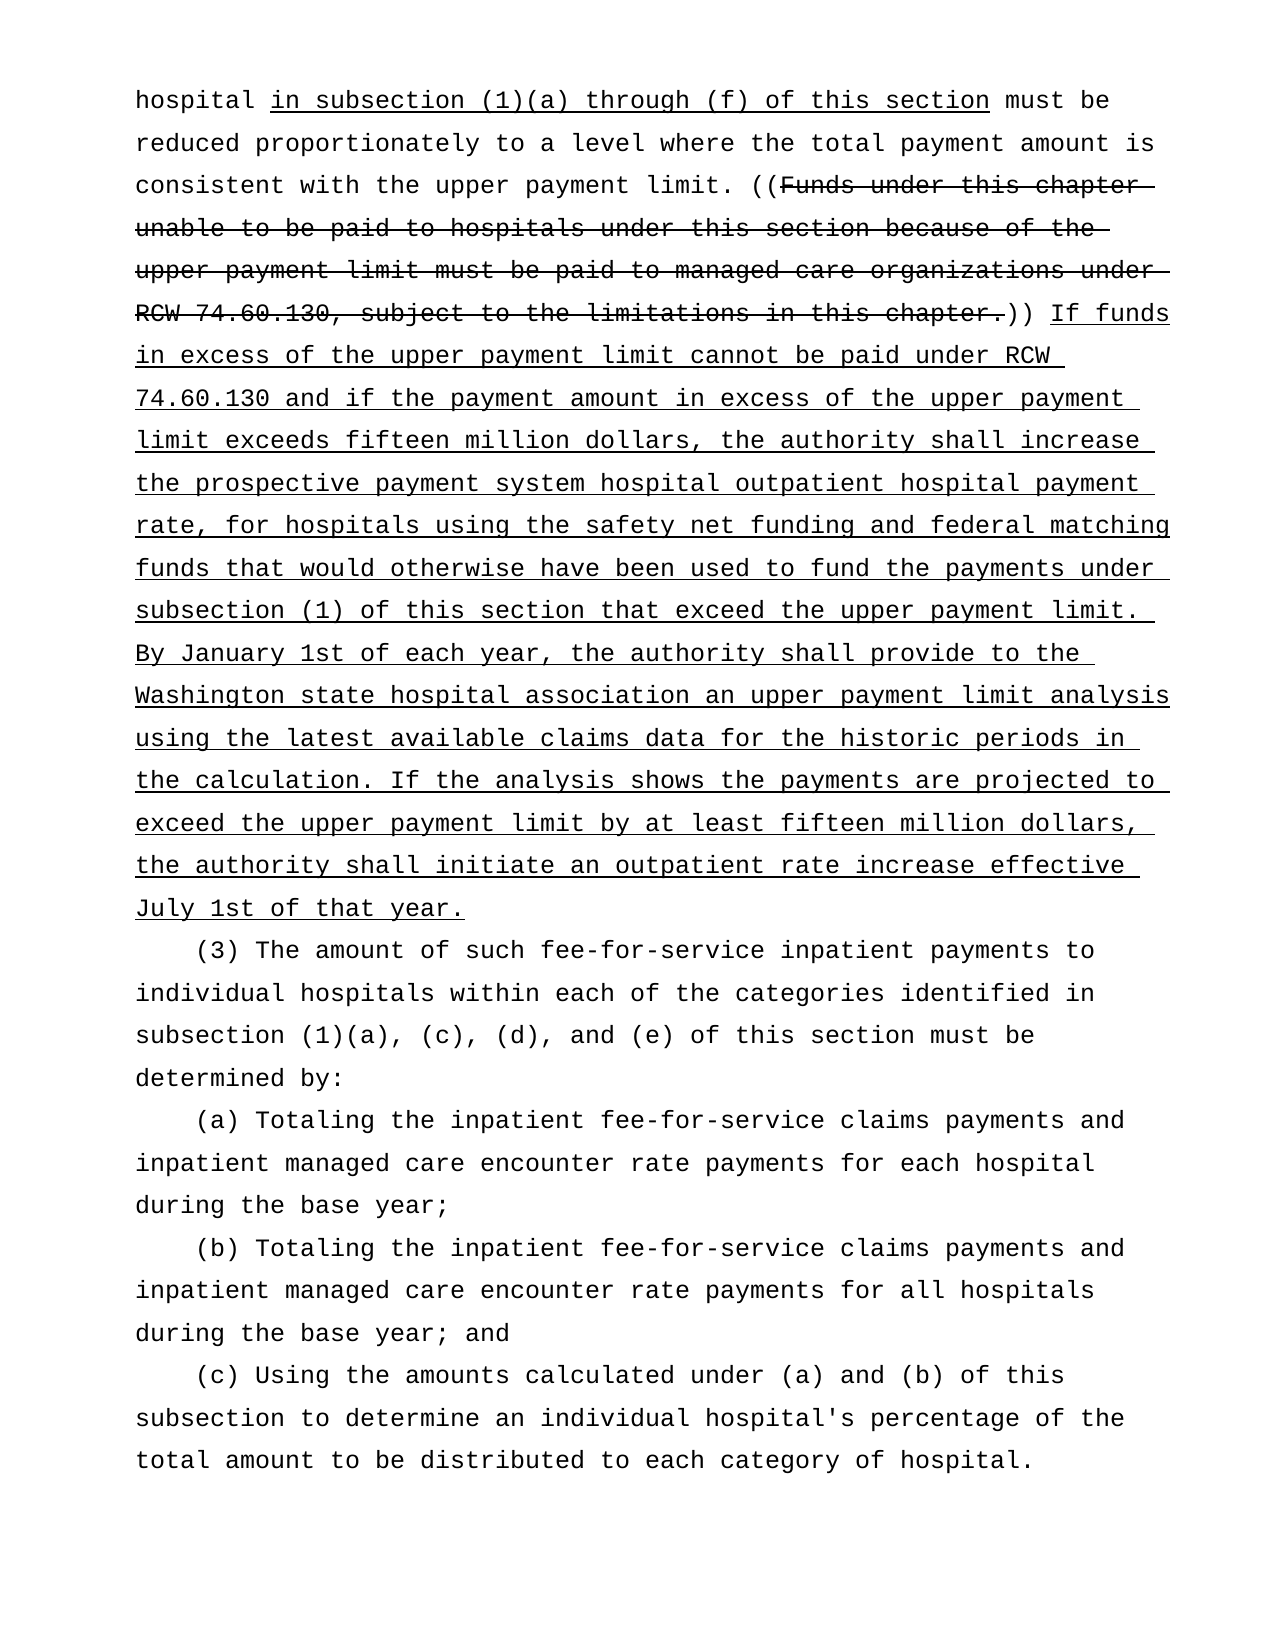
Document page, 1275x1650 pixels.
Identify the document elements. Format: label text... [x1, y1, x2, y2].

text (3) The amount of such fee-for-service inpatient payments to individual hospitals within each of the categories identified in subsection (1)(a), (c), (d), and (e) of this section must be determined by: [135, 925, 1170, 1095]
text (a) Totaling the inpatient fee-for-service claims payments and inpatient managed care encounter rate payments for each hospital during the base year; [135, 1095, 1170, 1222]
text (b) Totaling the inpatient fee-for-service claims payments and inpatient managed care encounter rate payments for all hospitals during the base year; and [135, 1222, 1170, 1350]
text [135, 75, 1170, 271]
